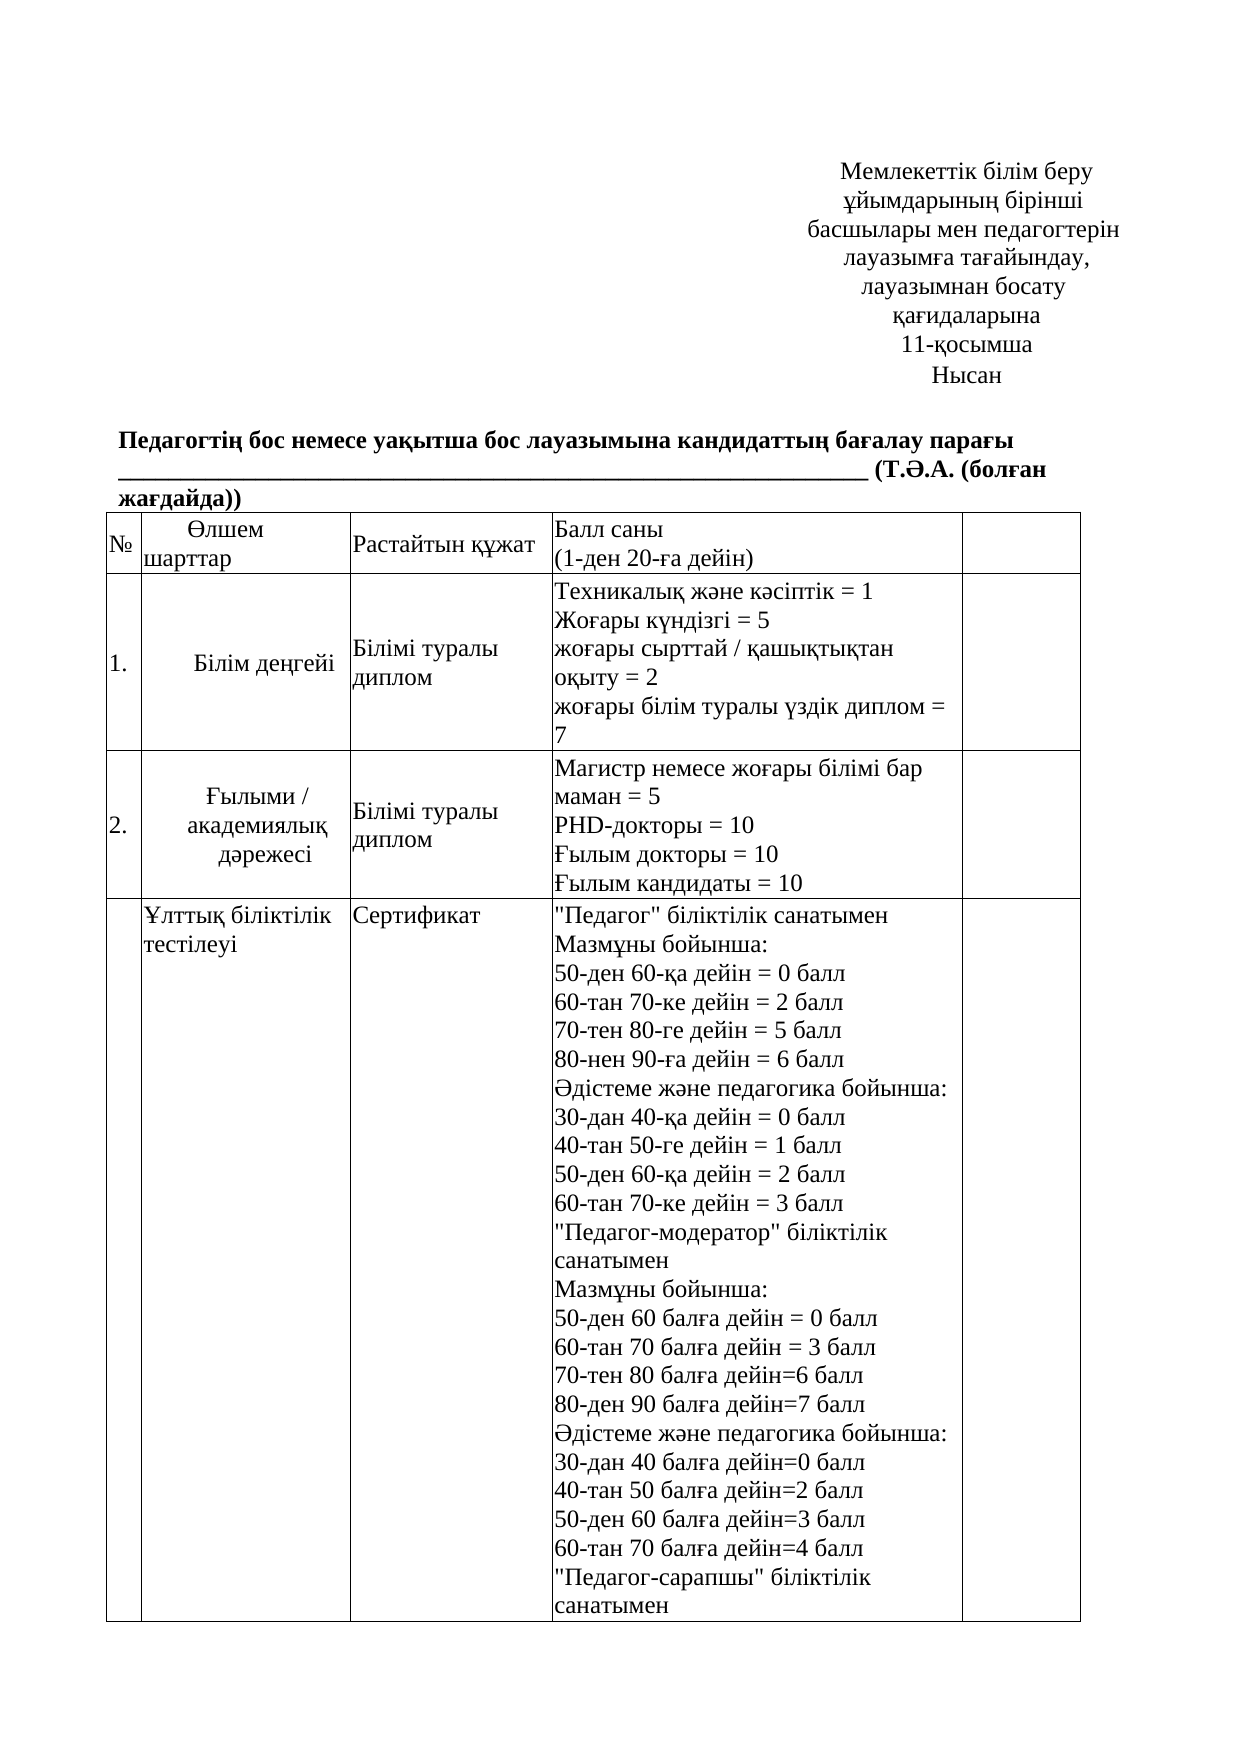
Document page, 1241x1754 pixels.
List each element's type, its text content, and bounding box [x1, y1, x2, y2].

table_header № [107, 513, 141, 573]
table_cell Нысан [785, 359, 1148, 391]
table_cell Техникалық және кәсіптік = 1 Жоғары күндізгі = 5 жоғары сырттай / қашықтықтан оқыту = 2 жоғары білім туралы үздік диплом = 7 [553, 574, 962, 750]
table_cell Ғылыми / академиялық дәрежесі [142, 751, 350, 898]
table_header Растайтын құжат [351, 513, 552, 573]
table_cell [963, 899, 1080, 1621]
text Педагогтің бос немесе уақытша бос лауазымына кандидаттың бағалау парағы ____________________________________________________________ (Т.Ә.А. (болған жағдайда)) [118, 425, 1167, 512]
table_cell [963, 751, 1080, 898]
table_header Балл саны (1-ден 20-ға дейін) [553, 513, 962, 573]
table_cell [142, 899, 350, 1621]
table_cell [107, 899, 141, 1621]
table_cell Білімі туралы диплом [351, 751, 552, 898]
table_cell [553, 899, 962, 1621]
table_cell [963, 574, 1080, 750]
table_cell Білімі туралы диплом [351, 574, 552, 750]
table_cell 2. [107, 751, 141, 898]
table_header Өлшем шарттар [142, 513, 350, 573]
table_cell Магистр немесе жоғары білімі бар маман = 5 PHD-докторы = 10 Ғылым докторы = 10 Ғылым кандидаты = 10 [553, 751, 962, 898]
table_cell Сертификат [351, 899, 552, 1621]
table_header [963, 513, 1080, 573]
table_cell 1. [107, 574, 141, 750]
table_cell Білім деңгейі [142, 574, 350, 750]
table_header Мемлекеттік білім беру ұйымдарының бірінші басшылары мен педагогтерін лауазымға тағайындау, лауазымнан босату қағидаларына 11-қосымша [785, 155, 1148, 359]
